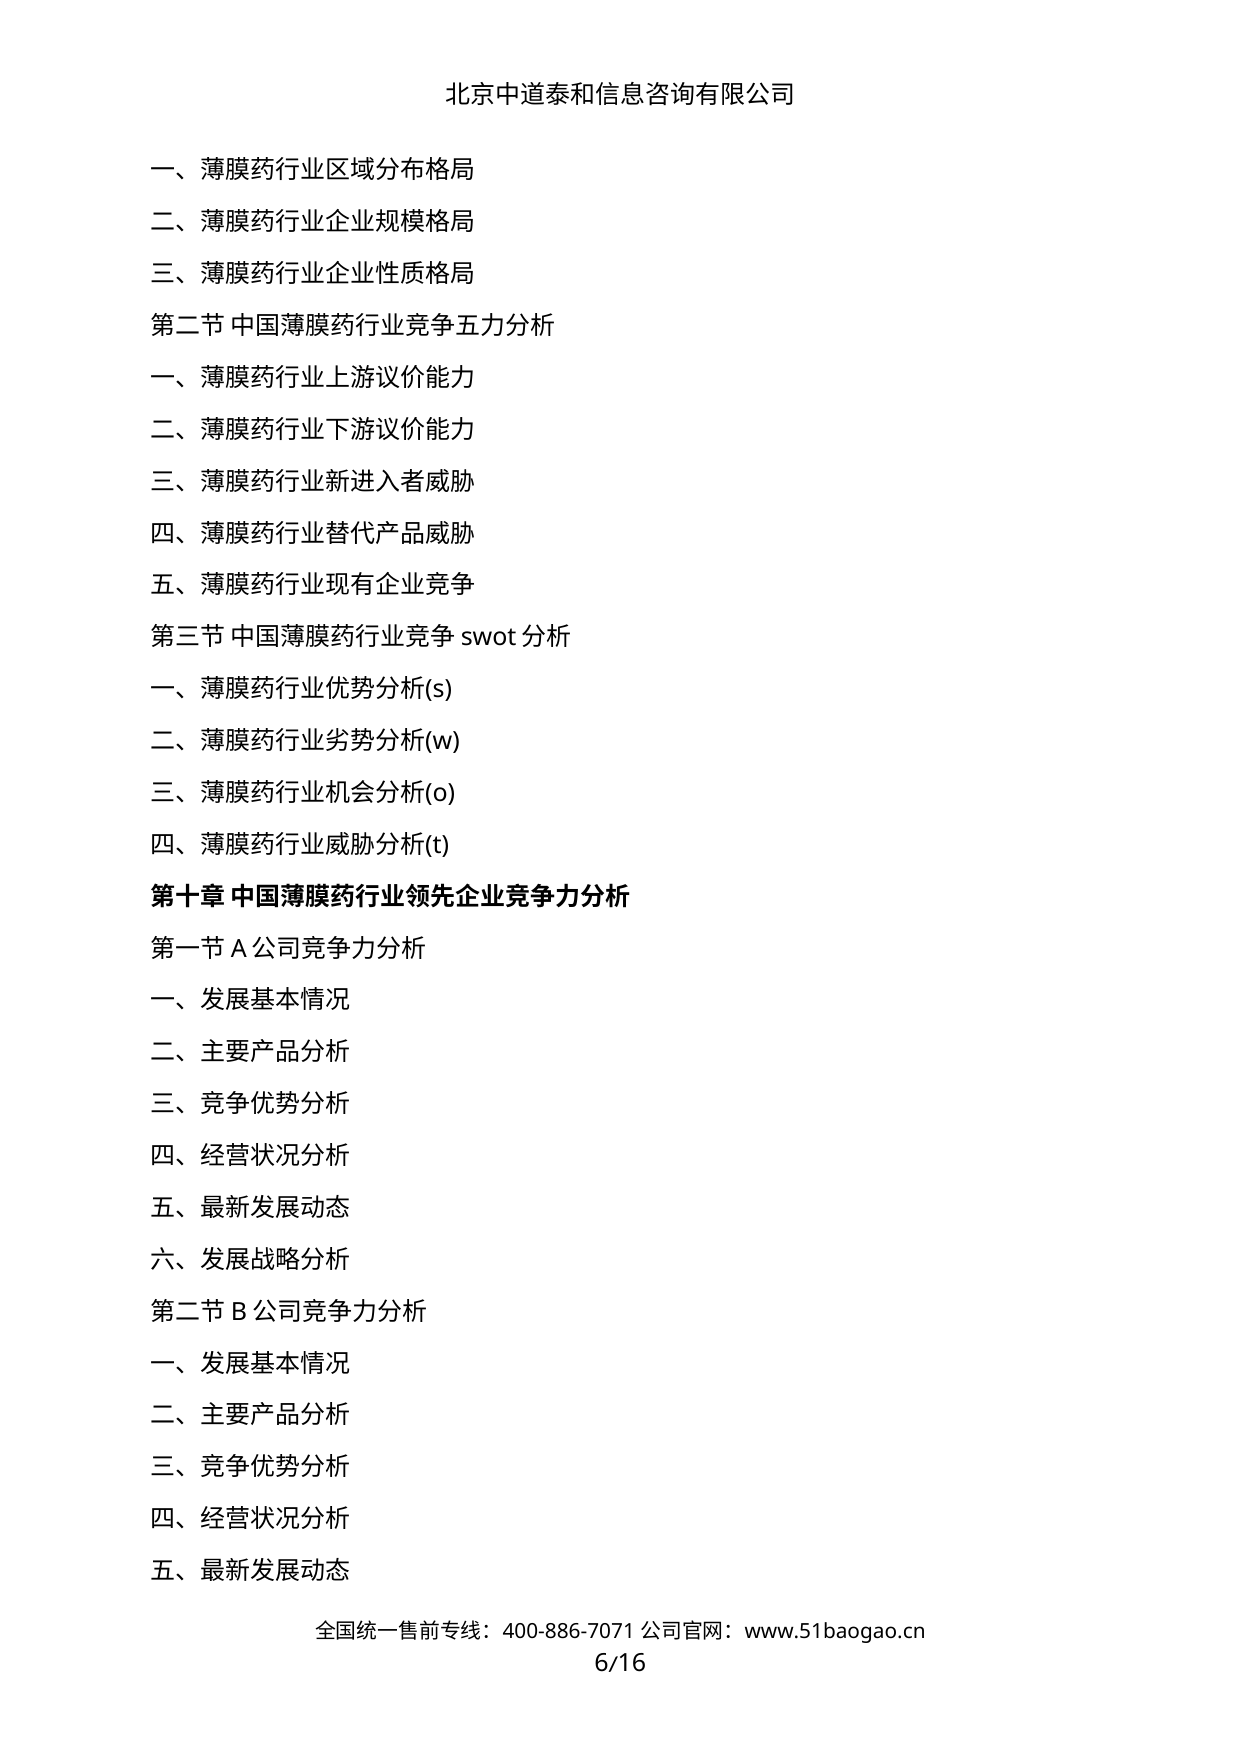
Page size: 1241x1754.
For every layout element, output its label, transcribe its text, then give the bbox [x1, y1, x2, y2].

text 二、主要产品分析 [150, 1032, 1090, 1068]
text 第三节 中国薄膜药行业竞争swot分析 [150, 617, 1090, 653]
text 二、主要产品分析 [150, 1395, 1090, 1431]
text 第二节 中国薄膜药行业竞争五力分析 [150, 306, 1090, 342]
text 四、经营状况分析 [150, 1136, 1090, 1172]
text 二、薄膜药行业企业规模格局 [150, 202, 1090, 238]
text 六、发展战略分析 [150, 1239, 1090, 1276]
text 第十章 中国薄膜药行业领先企业竞争力分析 [150, 876, 1090, 912]
text 一、薄膜药行业上游议价能力 [150, 357, 1090, 394]
text 一、发展基本情况 [150, 980, 1090, 1016]
text 二、薄膜药行业劣势分析(w) [150, 721, 1090, 757]
text 第一节 A公司竞争力分析 [150, 928, 1090, 964]
text 四、薄膜药行业替代产品威胁 [150, 513, 1090, 549]
text 五、最新发展动态 [150, 1551, 1090, 1587]
text 一、薄膜药行业优势分析(s) [150, 669, 1090, 705]
text 一、发展基本情况 [150, 1343, 1090, 1379]
text 三、薄膜药行业企业性质格局 [150, 254, 1090, 290]
text 四、薄膜药行业威胁分析(t) [150, 824, 1090, 861]
text 四、经营状况分析 [150, 1499, 1090, 1535]
text 三、竞争优势分析 [150, 1447, 1090, 1483]
text 三、竞争优势分析 [150, 1084, 1090, 1120]
text 五、薄膜药行业现有企业竞争 [150, 565, 1090, 601]
text 三、薄膜药行业新进入者威胁 [150, 461, 1090, 497]
text 一、薄膜药行业区域分布格局 [150, 150, 1090, 186]
text 第二节 B公司竞争力分析 [150, 1291, 1090, 1327]
text 三、薄膜药行业机会分析(o) [150, 772, 1090, 809]
text 二、薄膜药行业下游议价能力 [150, 409, 1090, 446]
text 五、最新发展动态 [150, 1187, 1090, 1224]
